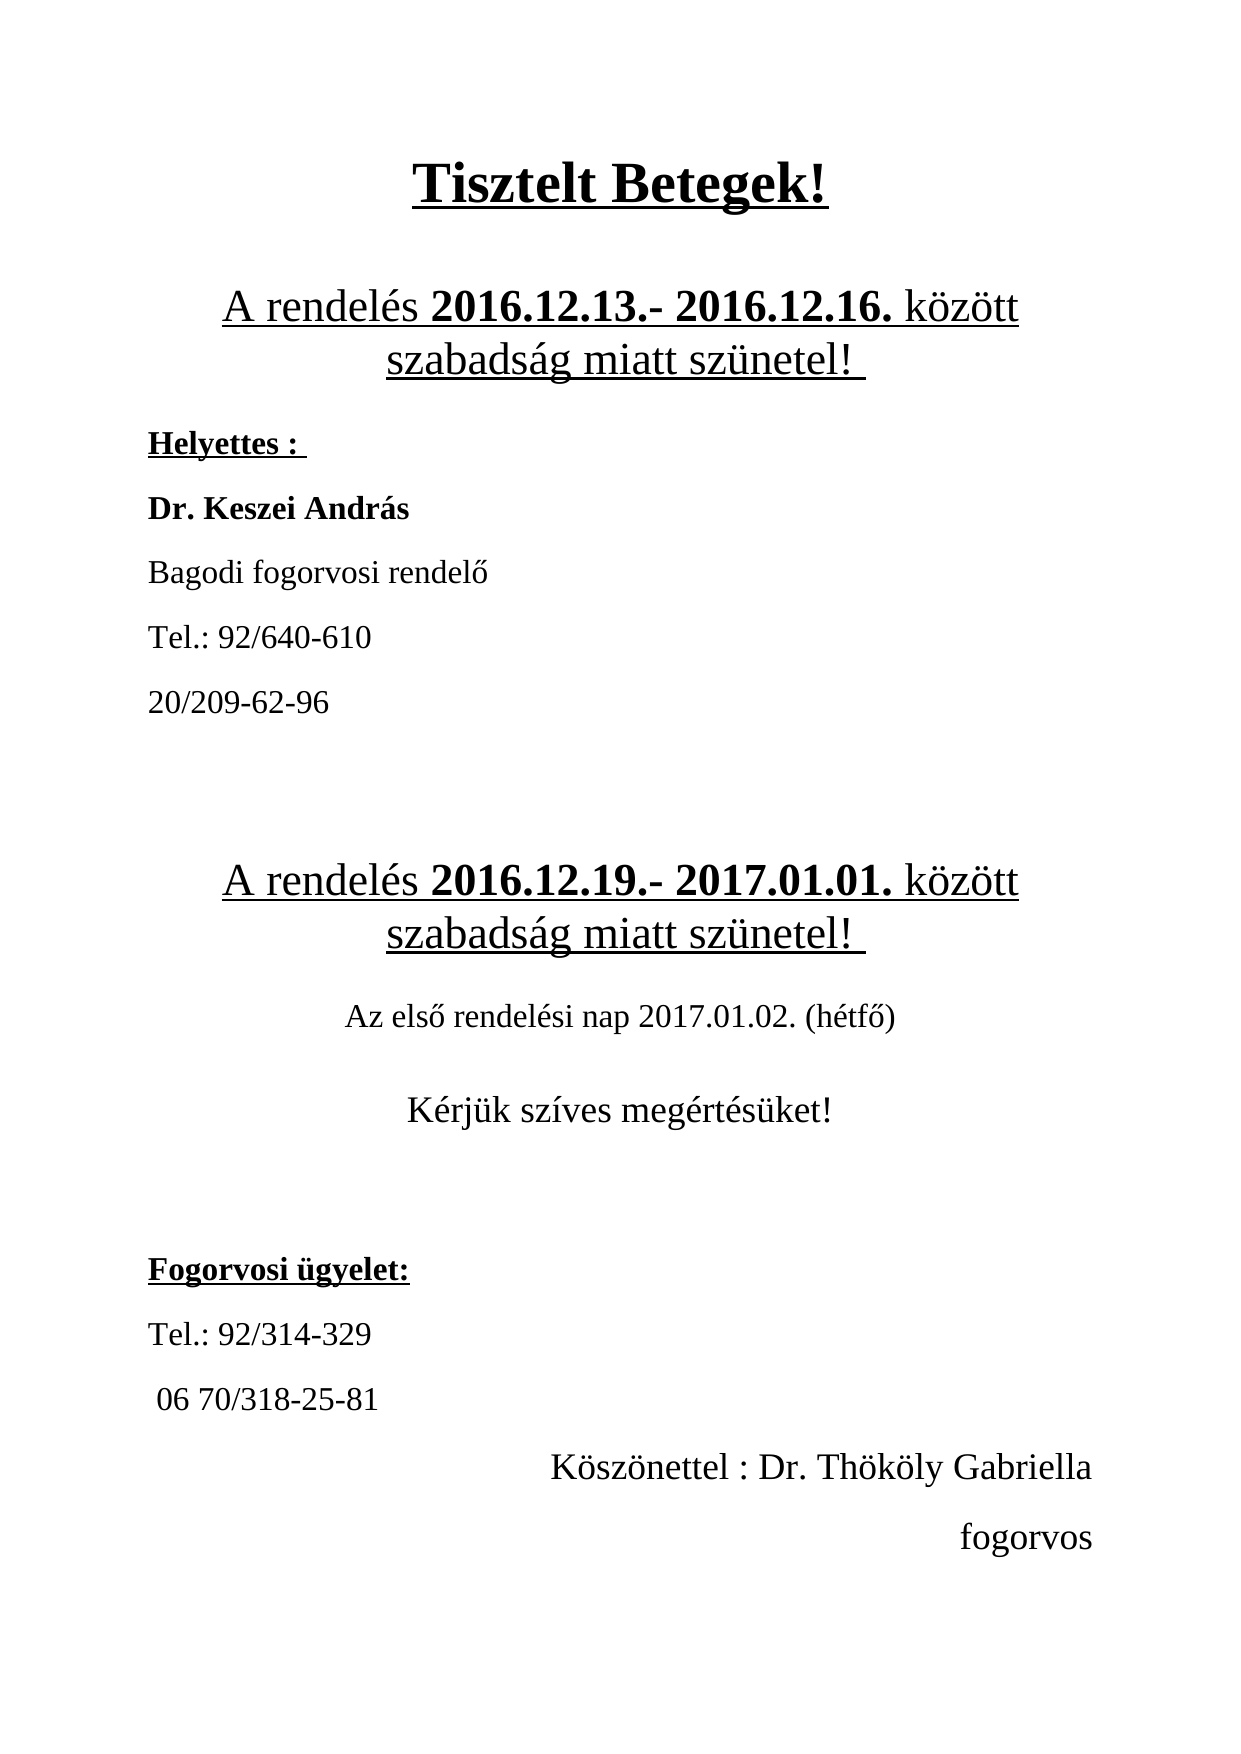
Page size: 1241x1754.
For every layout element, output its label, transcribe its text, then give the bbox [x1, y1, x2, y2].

text Bagodi fogorvosi rendelő [148, 553, 1093, 591]
text Tel.: 92/314-329 [148, 1314, 1093, 1353]
text fogorvos [148, 1515, 1093, 1558]
text 06 70/318-25-81 [148, 1379, 1093, 1418]
text Az első rendelési nap 2017.01.02. (hétfő) [148, 997, 1093, 1035]
text Köszönettel : Dr. Thököly Gabriella [148, 1444, 1093, 1487]
text Helyettes : [148, 423, 1093, 461]
text 20/209-62-96 [148, 683, 1093, 721]
text A rendelés 2016.12.19.- 2017.01.01. között szabadság miatt szünetel! [148, 853, 1093, 958]
text A rendelés 2016.12.13.- 2016.12.16. között szabadság miatt szünetel! [148, 279, 1093, 384]
text Dr. Keszei András [148, 488, 1093, 526]
text Fogorvosi ügyelet: [148, 1249, 1093, 1288]
text Tisztelt Betegek! [148, 148, 1093, 215]
text Kérjük szíves megértésüket! [148, 1088, 1093, 1131]
text Tel.: 92/640-610 [148, 618, 1093, 656]
